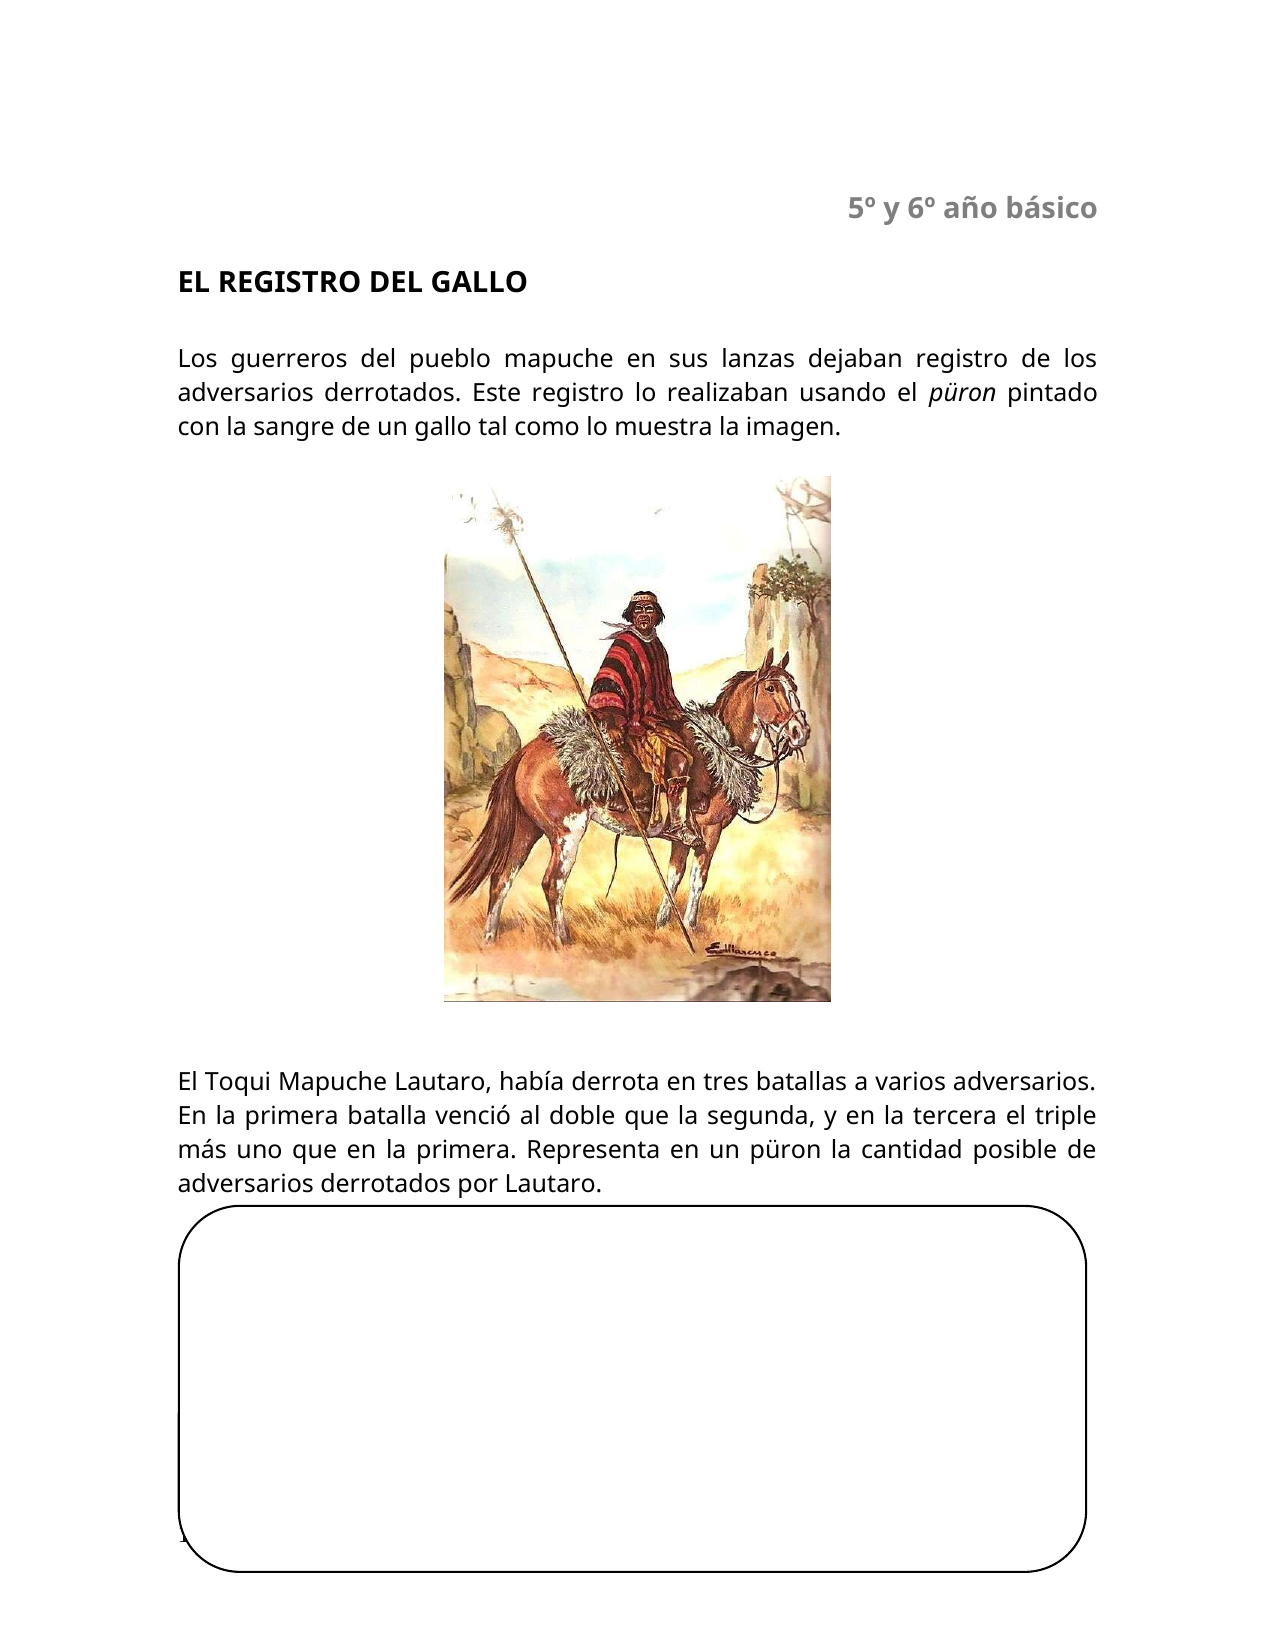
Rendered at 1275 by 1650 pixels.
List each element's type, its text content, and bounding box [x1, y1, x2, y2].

text El Toqui Mapuche Lautaro, había derrota en tres batallas a varios adversarios. En la primera batalla venció al doble que la segunda, y en la tercera el triple más uno que en la primera. Representa en un püron la cantidad posible de adversarios derrotados por Lautaro. [177, 1064, 1098, 1200]
picture [444, 476, 831, 1002]
text EL REGISTRO DEL GALLO [177, 261, 1098, 301]
text 5º y 6º año básico [177, 187, 1098, 227]
text Los guerreros del pueblo mapuche en sus lanzas dejaban registro de los adversarios derrotados. Este registro lo realizaban usando el püron pintado con la sangre de un gallo tal como lo muestra la imagen. [177, 340, 1098, 443]
